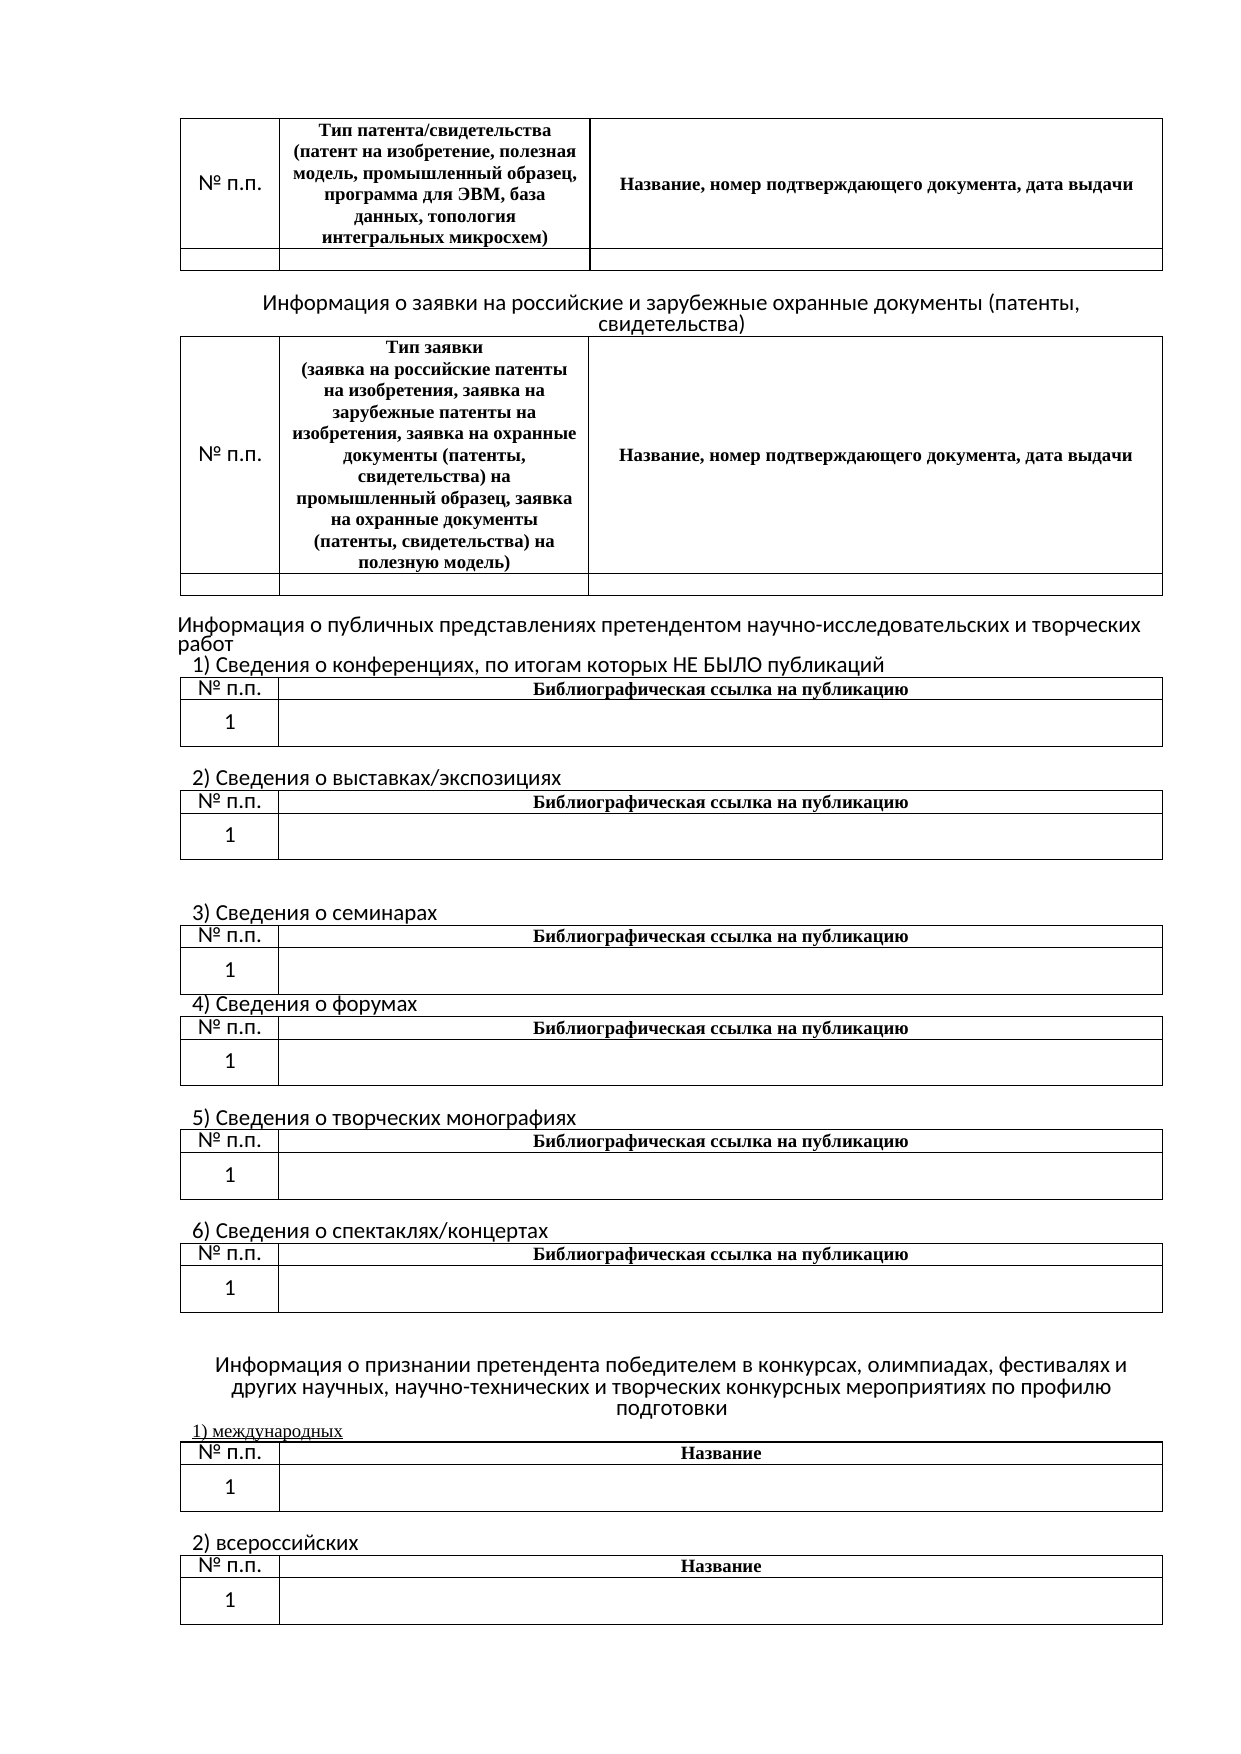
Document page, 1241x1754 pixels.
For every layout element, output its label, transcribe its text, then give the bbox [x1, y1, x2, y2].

table_cell [279, 700, 1162, 746]
text 1) международных [192, 1420, 1152, 1441]
table_cell [279, 814, 1162, 859]
text 6) Сведения о спектаклях/концертах [192, 1221, 1152, 1242]
table_header Название [280, 1556, 1162, 1577]
table_header № п.п. [181, 1443, 279, 1464]
table_header № п.п. [181, 678, 278, 699]
table_cell [589, 574, 1162, 595]
table_cell [591, 249, 1162, 270]
table_header № п.п. [181, 337, 279, 573]
text 3) Сведения о семинарах [192, 903, 1152, 924]
table_cell [280, 1578, 1162, 1624]
table_header № п.п. [181, 926, 278, 947]
text 2) Сведения о выставках/экспозициях [192, 768, 1152, 790]
table_cell [279, 948, 1162, 994]
text 5) Сведения о творческих монографиях [192, 1108, 1152, 1129]
table_cell [280, 574, 588, 595]
text 2) всероссийских [192, 1533, 1152, 1554]
table_cell [280, 249, 589, 270]
table_header Библиографическая ссылка на публикацию [279, 926, 1162, 947]
table_header Библиографическая ссылка на публикацию [279, 1017, 1162, 1039]
table_cell [279, 1040, 1162, 1085]
table_cell 1 [181, 1578, 279, 1624]
table_cell [280, 1465, 1162, 1511]
table_header Библиографическая ссылка на публикацию [279, 1130, 1162, 1152]
table_cell 1 [181, 814, 278, 859]
table_header Название, номер подтверждающего документа, дата выдачи [589, 337, 1162, 573]
table_cell 1 [181, 948, 278, 994]
text Информация о признании претендента победителем в конкурсах, олимпиадах, фестивалях и других научных, научно-технических и творческих конкурсных мероприятиях по профилю подготовки [192, 1356, 1152, 1420]
table_header Название, номер подтверждающего документа, дата выдачи [591, 119, 1162, 248]
table_header Тип заявки (заявка на российские патенты на изобретения, заявка на зарубежные патенты на изобретения, заявка на охранные документы (патенты, свидетельства) на промышленный образец, заявка на охранные документы (патенты, свидетельства) на полезную модель) [280, 337, 588, 573]
table_header Название [280, 1443, 1162, 1464]
table_header Тип патента/свидетельства (патент на изобретение, полезная модель, промышленный образец, программа для ЭВМ, база данных, топология интегральных микросхем) [280, 119, 589, 248]
table_cell 1 [181, 1465, 279, 1511]
table_header № п.п. [181, 1244, 278, 1265]
text Информация о заявки на российские и зарубежные охранные документы (патенты, свидетельства) [192, 293, 1152, 336]
table_header № п.п. [181, 1130, 278, 1152]
table_header № п.п. [181, 1017, 278, 1039]
table_header № п.п. [181, 1556, 279, 1577]
table_header Библиографическая ссылка на публикацию [279, 1244, 1162, 1265]
text 1) Сведения о конференциях, по итогам которых НЕ БЫЛО публикаций [192, 655, 1152, 677]
table_cell [279, 1153, 1162, 1198]
text 4) Сведения о форумах [192, 995, 1152, 1016]
table_header Библиографическая ссылка на публикацию [279, 678, 1162, 699]
table_cell 1 [181, 700, 278, 746]
table_cell [279, 1266, 1162, 1312]
table_header № п.п. [181, 791, 278, 812]
table_header Библиографическая ссылка на публикацию [279, 791, 1162, 812]
table_cell 1 [181, 1153, 278, 1198]
table_cell 1 [181, 1040, 278, 1085]
text Информация о публичных представлениях претендентом научно-исследовательских и творческих работ [177, 618, 1152, 655]
table_cell [181, 249, 279, 270]
table_header № п.п. [181, 119, 279, 248]
table_cell [181, 574, 279, 595]
table_cell 1 [181, 1266, 278, 1312]
